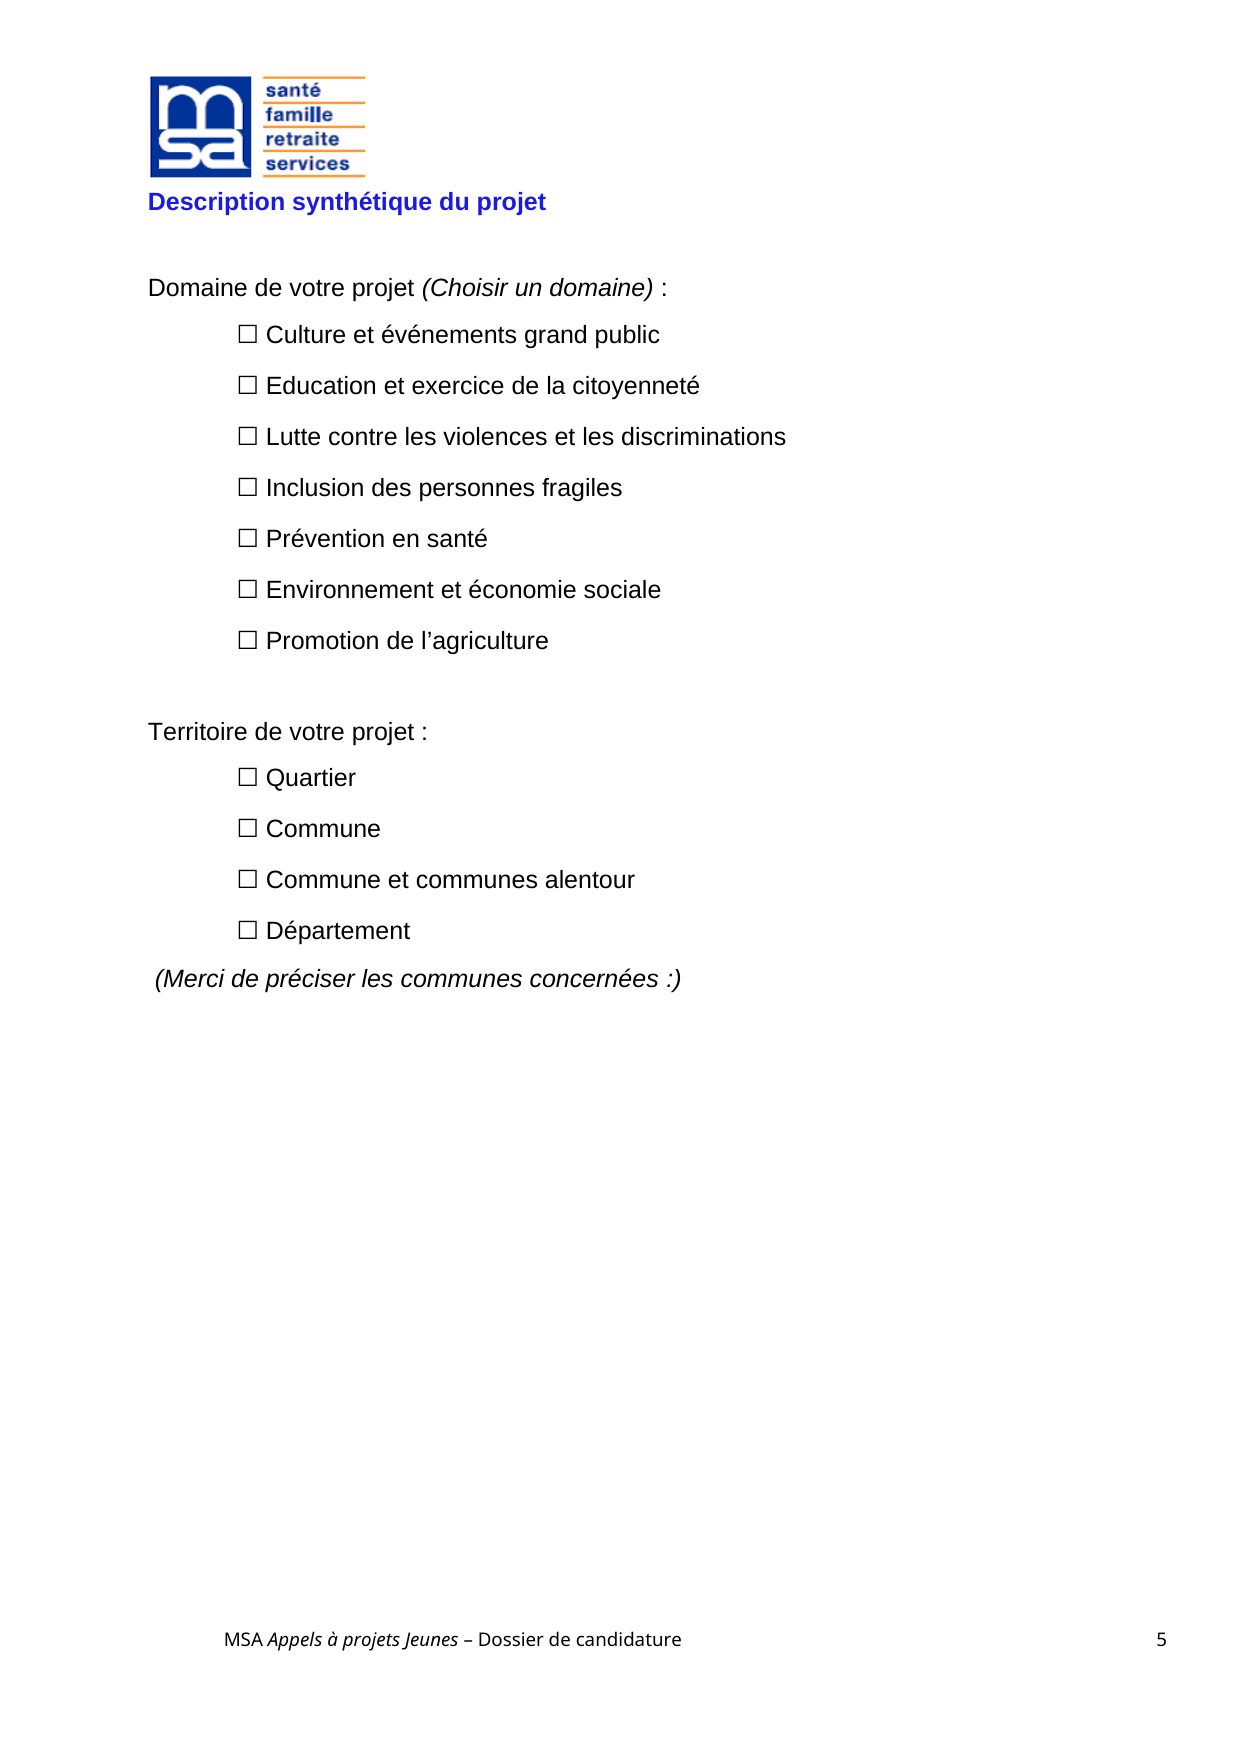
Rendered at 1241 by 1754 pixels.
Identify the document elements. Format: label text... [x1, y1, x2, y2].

text ☐ Culture et événements grand public [236, 316, 1167, 350]
text (Merci de préciser les communes concernées :) [148, 964, 1167, 993]
text ☐ Inclusion des personnes fragiles [236, 469, 1167, 503]
text ☐ Education et exercice de la citoyenneté [236, 367, 1167, 401]
text Territoire de votre projet : [148, 717, 1167, 745]
text ☐ Promotion de l’agriculture [236, 622, 1167, 657]
text ☐ Lutte contre les violences et les discriminations [236, 418, 1167, 452]
text ☐ Commune [236, 811, 1167, 845]
text ☐ Prévention en santé [236, 520, 1167, 554]
text Domaine de votre projet (Choisir un domaine) : [148, 273, 1167, 302]
text ☐ Département [236, 913, 1167, 947]
text Description synthétique du projet [148, 187, 1167, 216]
picture [147, 73, 484, 187]
text ☐ Quartier [236, 760, 1167, 794]
text ☐ Commune et communes alentour [236, 862, 1167, 896]
text ☐ Environnement et économie sociale [236, 571, 1167, 606]
